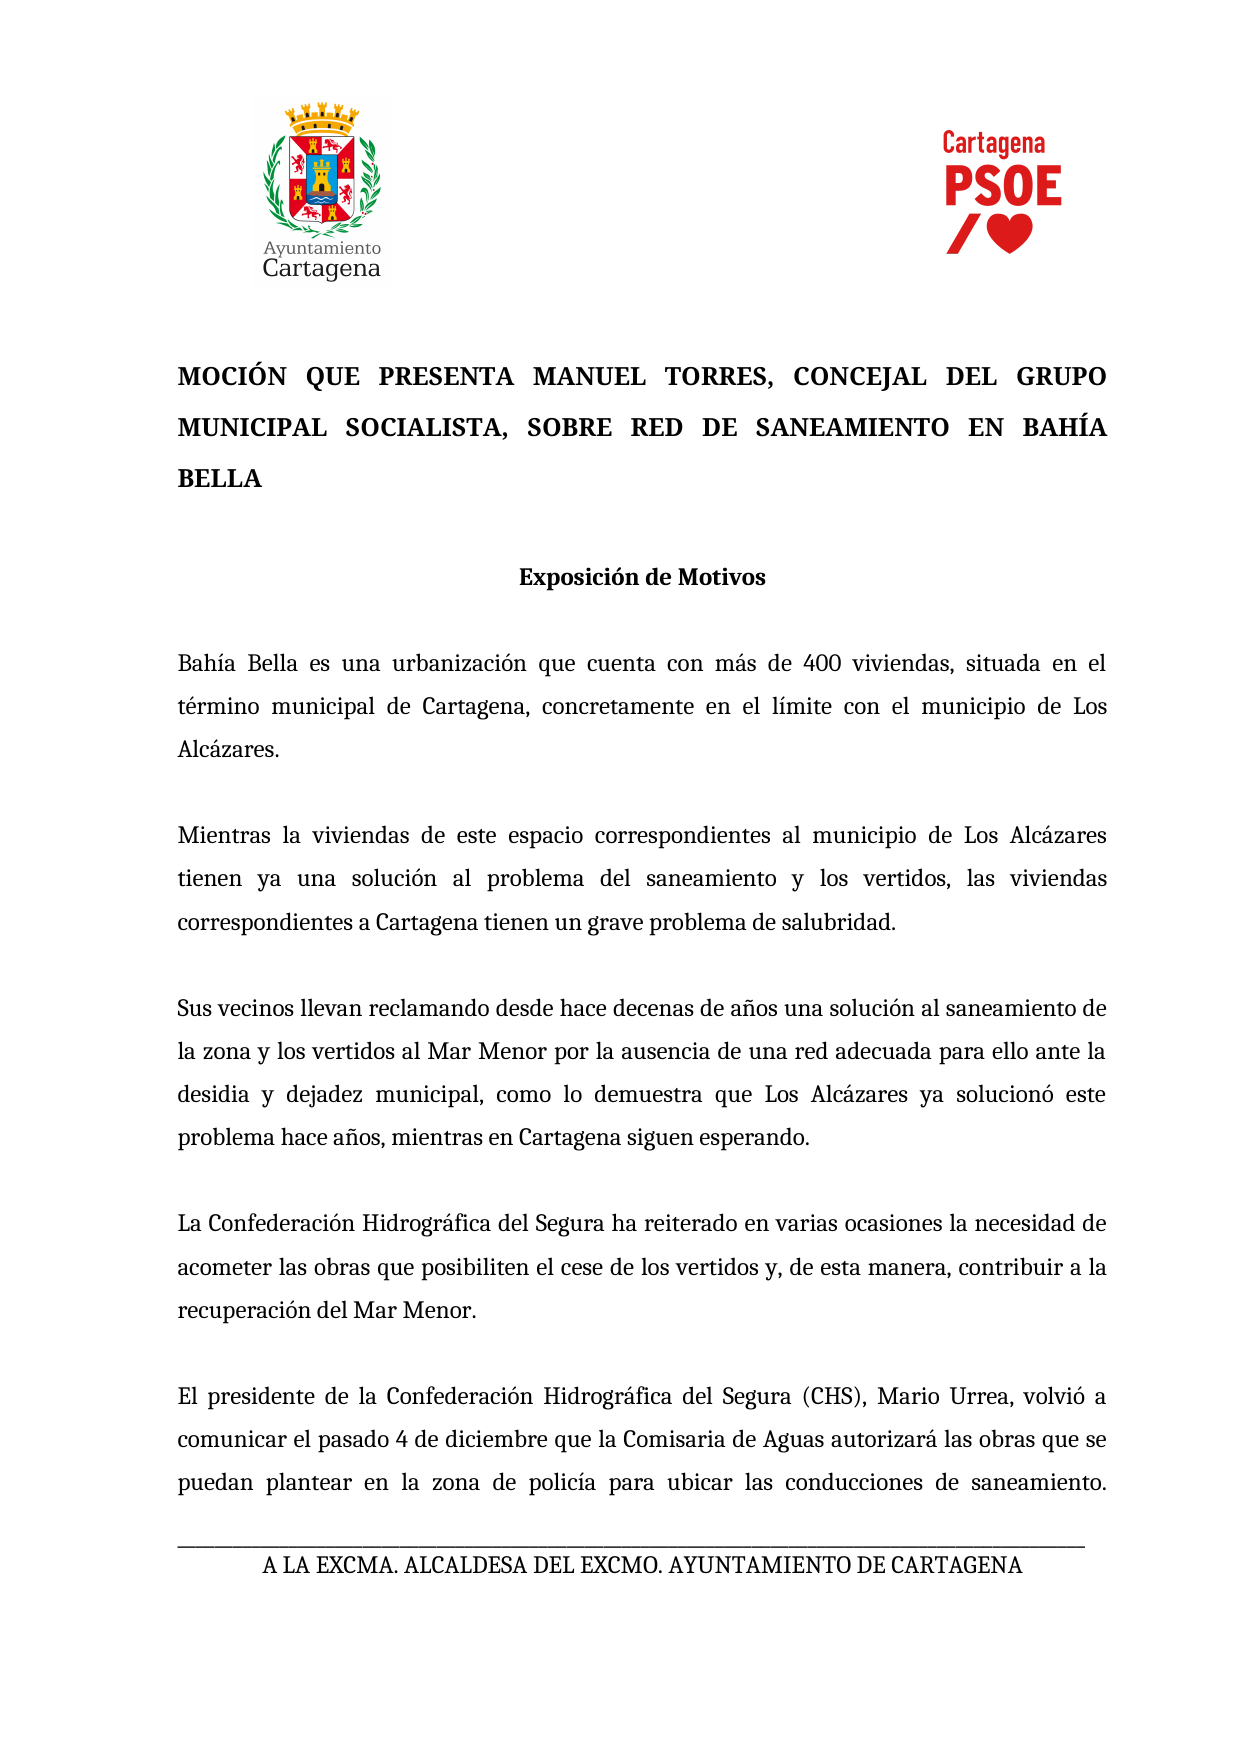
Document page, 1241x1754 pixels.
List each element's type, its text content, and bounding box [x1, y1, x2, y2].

text La Confederación Hidrográfica del Segura ha reiterado en varias ocasiones la necesidad de acometer las obras que posibiliten el cese de los vertidos y, de esta manera, contribuir a la recuperación del Mar Menor. [177, 1166, 1108, 1324]
text Sus vecinos llevan reclamando desde hace decenas de años una solución al saneamiento de la zona y los vertidos al Mar Menor por la ausencia de una red adecuada para ello ante la desidia y dejadez municipal, como lo demuestra que Los Alcázares ya solucionó este problema hace años, mientras en Cartagena siguen esperando. [177, 951, 1108, 1152]
text Bahía Bella es una urbanización que cuenta con más de 400 viviendas, situada en el término municipal de Cartagena, concretamente en el límite con el municipio de Los Alcázares. Mientras la viviendas de este espacio correspondientes al municipio de Los Alcázares tienen ya una solución al problema del saneamiento y los vertidos, las viviendas correspondientes a Cartagena tienen un grave problema de salubridad. [177, 649, 1108, 936]
picture [916, 112, 1084, 266]
text Exposición de Motivos [177, 562, 1108, 591]
text MOCIÓN QUE PRESENTA MANUEL TORRES, CONCEJAL DEL GRUPO MUNICIPAL SOCIALISTA, SOBRE RED DE SANEAMIENTO EN BAHÍA BELLA [177, 358, 1108, 494]
picture [251, 95, 393, 289]
